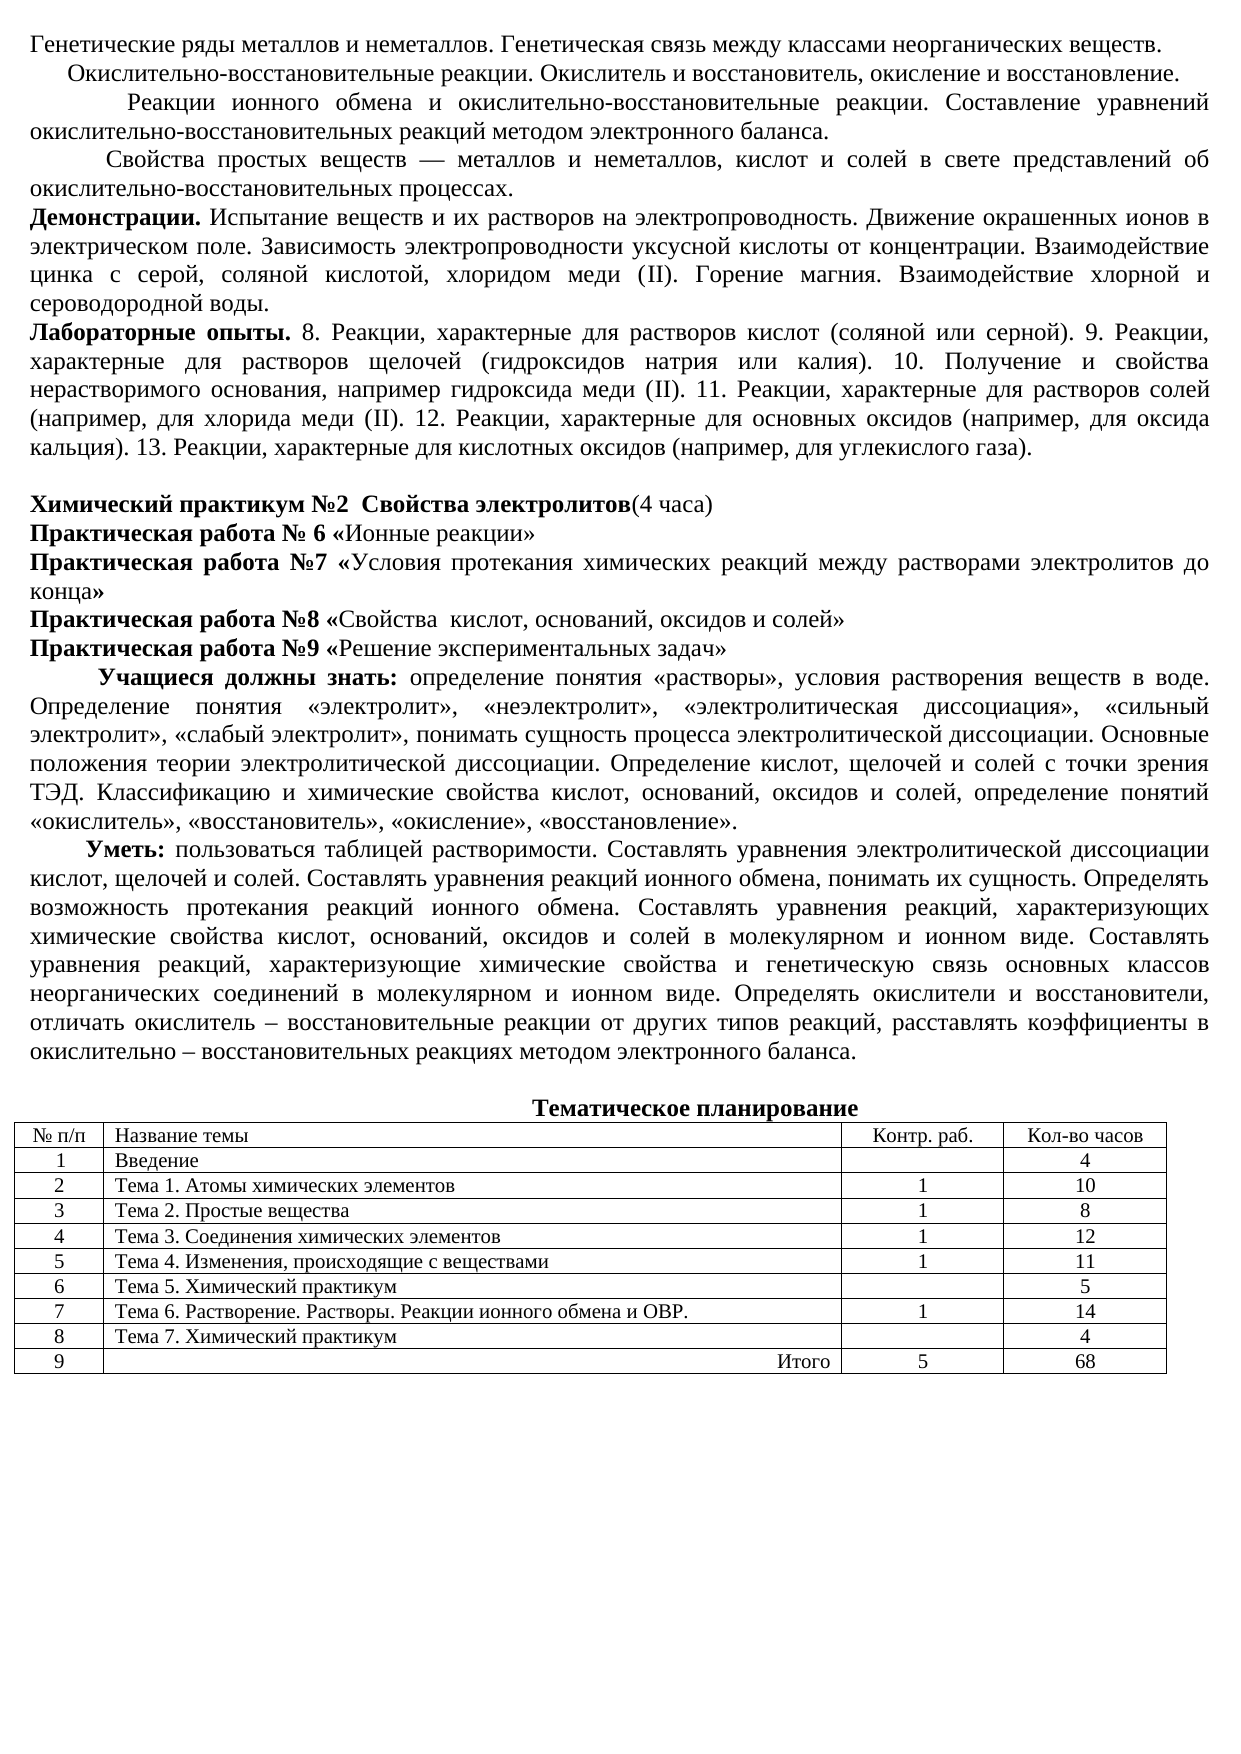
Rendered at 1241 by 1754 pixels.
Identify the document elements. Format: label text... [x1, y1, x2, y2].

table_cell 1 [15, 1148, 103, 1172]
table_cell 8 [15, 1324, 103, 1348]
table_cell [842, 1274, 1003, 1298]
text Тематическое планирование [179, 1093, 1211, 1122]
table_cell 5 [1004, 1274, 1166, 1298]
table_cell Тема 3. Соединения химических элементов [104, 1224, 841, 1248]
table_cell 11 [1004, 1249, 1166, 1273]
table_cell 4 [1004, 1324, 1166, 1348]
table_cell 5 [15, 1249, 103, 1273]
table_cell 1 [842, 1249, 1003, 1273]
table_cell 5 [842, 1349, 1003, 1373]
table_cell 2 [15, 1173, 103, 1197]
text Демонстрации. Испытание веществ и их растворов на электропроводность. Движение окрашенных ионов в электрическом поле. Зависимость электропроводности уксусной кислоты от концентрации. Взаимодействие цинка с серой, соляной кислотой, хлоридом меди (II). Горение магния. Взаимодействие хлорной и сероводородной воды. [29, 202, 1211, 317]
text Практическая работа № 6 «Ионные реакции» [29, 518, 1211, 547]
table_header Кол-во часов [1004, 1123, 1166, 1147]
text Генетические ряды металлов и неметаллов. Генетическая связь между классами неорганических веществ. [29, 29, 1211, 58]
table_cell 3 [15, 1199, 103, 1222]
table_header Название темы [104, 1123, 841, 1147]
text Химический практикум №2 Свойства электролитов(4 часа) [29, 489, 1211, 518]
table_cell 7 [15, 1299, 103, 1323]
table_cell 1 [842, 1199, 1003, 1222]
text Свойства простых веществ — металлов и неметаллов, кислот и солей в свете представлений об окислительно-восстановительных процессах. [29, 144, 1211, 202]
text Уметь: пользоваться таблицей растворимости. Составлять уравнения электролитической диссоциации кислот, щелочей и солей. Составлять уравнения реакций ионного обмена, понимать их сущность. Определять возможность протекания реакций ионного обмена. Составлять уравнения реакций, характеризующих химические свойства кислот, оснований, оксидов и солей в молекулярном и ионном виде. Составлять уравнения реакций, характеризующие химические свойства и генетическую связь основных классов неорганических соединений в молекулярном и ионном виде. Определять окислители и восстановители, отличать окислитель – восстановительные реакции от других типов реакций, расставлять коэффициенты в окислительно – восстановительных реакциях методом электронного баланса. [29, 834, 1211, 1064]
text Практическая работа №9 «Решение экспериментальных задач» [29, 633, 1211, 662]
table_cell Итого [104, 1349, 841, 1373]
text Лабораторные опыты. 8. Реакции, характерные для растворов кислот (соляной или серной). 9. Реакции, характерные для растворов щелочей (гидроксидов натрия или калия). 10. Получение и свойства нерастворимого основания, например гидроксида меди (II). 11. Реакции, характерные для растворов солей (например, для хлорида меди (II). 12. Реакции, характерные для основных оксидов (например, для оксида кальция). 13. Реакции, характерные для кислотных оксидов (например, для углекислого газа). [29, 317, 1211, 461]
table_header Контр. раб. [842, 1123, 1003, 1147]
table_cell 4 [1004, 1148, 1166, 1172]
text Учащиеся должны знать: определение понятия «растворы», условия растворения веществ в воде. Определение понятия «электролит», «неэлектролит», «электролитическая диссоциация», «сильный электролит», «слабый электролит», понимать сущность процесса электролитической диссоциации. Основные положения теории электролитической диссоциации. Определение кислот, щелочей и солей с точки зрения ТЭД. Классификацию и химические свойства кислот, оснований, оксидов и солей, определение понятий «окислитель», «восстановитель», «окисление», «восстановление». [29, 662, 1211, 834]
table_cell 14 [1004, 1299, 1166, 1323]
table_cell Введение [104, 1148, 841, 1172]
text Окислительно-восстановительные реакции. Окислитель и восстановитель, окисление и восстановление. [29, 58, 1211, 87]
table_cell [842, 1324, 1003, 1348]
table_cell 9 [15, 1349, 103, 1373]
table_cell 10 [1004, 1173, 1166, 1197]
table_cell 1 [842, 1224, 1003, 1248]
text Реакции ионного обмена и окислительно-восстановительные реакции. Составление уравнений окислительно-восстановительных реакций методом электронного баланса. [29, 87, 1211, 144]
table_cell Тема 4. Изменения, происходящие с веществами [104, 1249, 841, 1273]
table_cell 68 [1004, 1349, 1166, 1373]
table_cell 1 [842, 1299, 1003, 1323]
table_cell 1 [842, 1173, 1003, 1197]
table_cell Тема 2. Простые вещества [104, 1199, 841, 1222]
table_cell 8 [1004, 1199, 1166, 1222]
table_cell 6 [15, 1274, 103, 1298]
table_header № п/п [15, 1123, 103, 1147]
table_cell Тема 1. Атомы химических элементов [104, 1173, 841, 1197]
table_cell Тема 6. Растворение. Растворы. Реакции ионного обмена и ОВР. [104, 1299, 841, 1323]
table_cell Тема 7. Химический практикум [104, 1324, 841, 1348]
table_cell Тема 5. Химический практикум [104, 1274, 841, 1298]
table_cell 12 [1004, 1224, 1166, 1248]
text Практическая работа №7 «Условия протекания химических реакций между растворами электролитов до конца» [29, 547, 1211, 604]
table_cell [842, 1148, 1003, 1172]
text Практическая работа №8 «Свойства кислот, оснований, оксидов и солей» [29, 604, 1211, 633]
table_cell 4 [15, 1224, 103, 1248]
